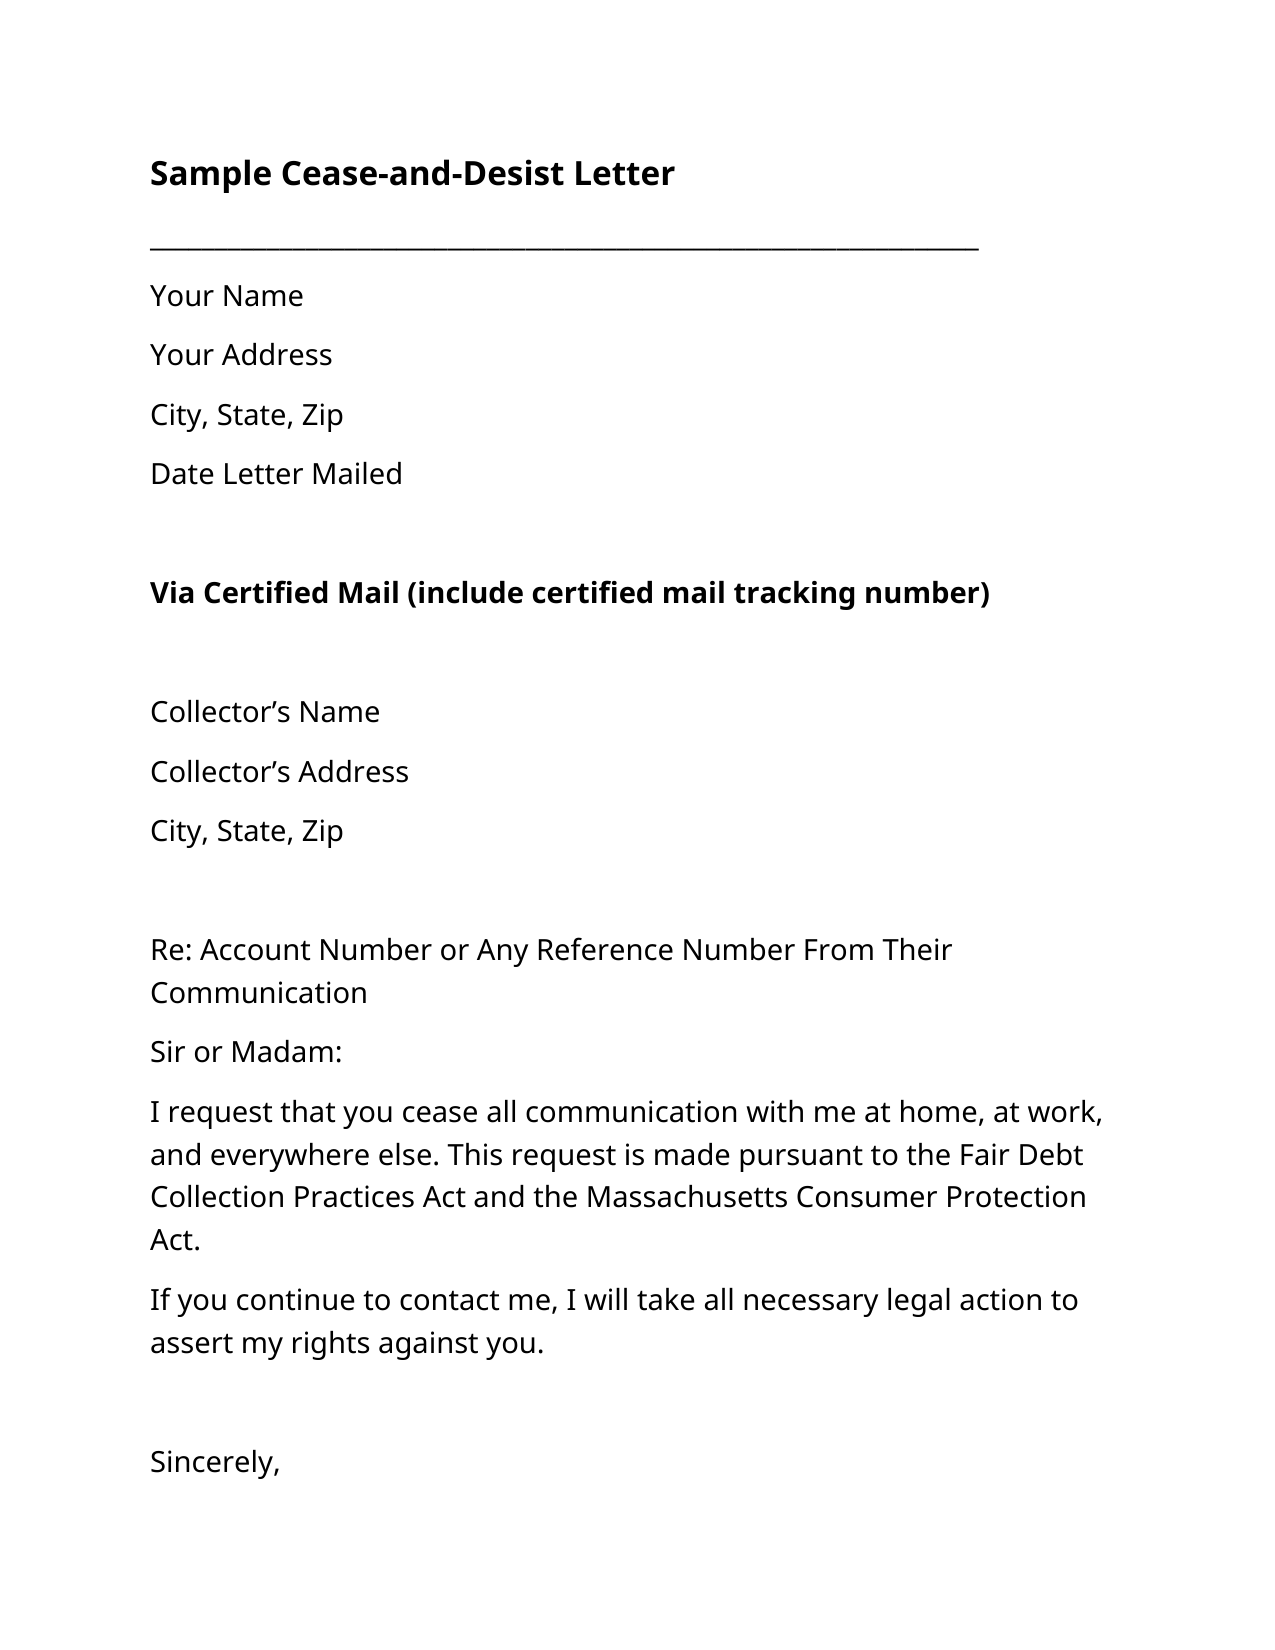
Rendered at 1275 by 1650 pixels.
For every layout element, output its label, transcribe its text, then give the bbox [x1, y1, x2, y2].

text Your Name [150, 275, 1125, 315]
text Collector’s Name [150, 691, 1125, 731]
text Your Address [150, 334, 1125, 374]
text City, State, Zip [150, 394, 1125, 434]
text I request that you cease all communication with me at home, at work, and everywhere else. This request is made pursuant to the Fair Debt Collection Practices Act and the Massachusetts Consumer Protection Act. [150, 1091, 1125, 1259]
text Date Letter Mailed [150, 453, 1125, 493]
text ________________________________________________________________ [150, 216, 1125, 255]
text Sample Cease-and-Desist Letter [150, 150, 1125, 195]
text Re: Account Number or Any Reference Number From Their Communication [150, 929, 1125, 1012]
text Via Certified Mail (include certified mail tracking number) [150, 572, 1125, 612]
text Collector’s Address [150, 751, 1125, 791]
text Sir or Madam: [150, 1032, 1125, 1071]
text City, State, Zip [150, 810, 1125, 850]
text Sincerely, [150, 1441, 1125, 1481]
text If you continue to contact me, I will take all necessary legal action to assert my rights against you. [150, 1279, 1125, 1362]
